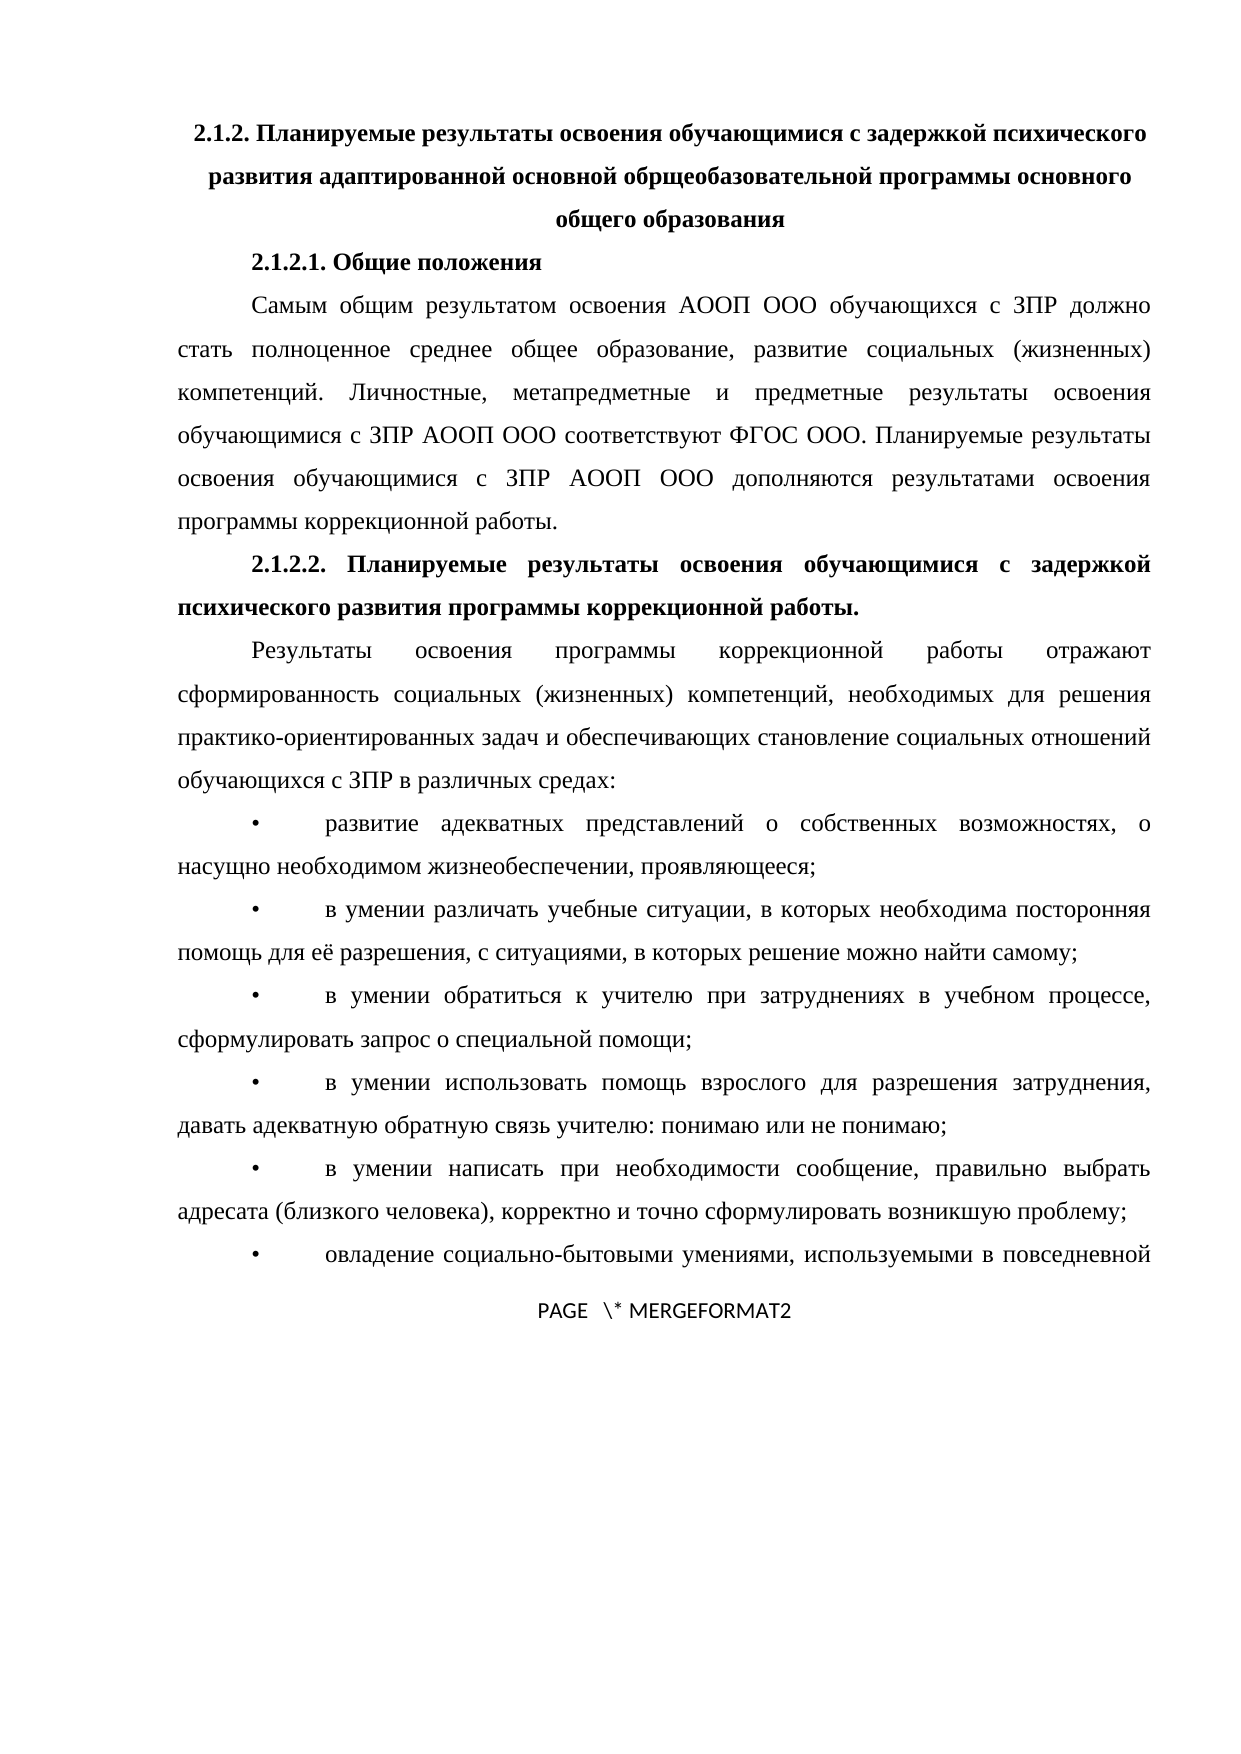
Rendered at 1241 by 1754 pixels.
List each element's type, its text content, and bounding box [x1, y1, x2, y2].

text • в умении использовать помощь взрослого для разрешения затруднения, давать адекватную обратную связь учителю: понимаю или не понимаю; [177, 1067, 1152, 1139]
text Результаты освоения программы коррекционной работы отражают сформированность социальных (жизненных) компетенций, необходимых для решения практико-ориентированных задач и обеспечивающих становление социальных отношений обучающихся с ЗПР в различных средах: [177, 636, 1152, 794]
text • в умении обратиться к учителю при затруднениях в учебном процессе, сформулировать запрос о специальной помощи; [177, 981, 1152, 1052]
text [177, 1239, 1152, 1268]
text 2.1.2. Планируемые результаты освоения обучающимися с задержкой психического развития адаптированной основной обрщеобазовательной программы основного общего образования [177, 118, 1163, 233]
text 2.1.2.2. Планируемые результаты освоения обучающимися с задержкой психического развития программы коррекционной работы. [177, 549, 1152, 621]
text • в умении написать при необходимости сообщение, правильно выбрать адресата (близкого человека), корректно и точно сформулировать возникшую проблему; [177, 1153, 1152, 1225]
text • развитие адекватных представлений о собственных возможностях, о насущно необходимом жизнеобеспечении, проявляющееся; [177, 808, 1152, 880]
text Самым общим результатом освоения АООП ООО обучающихся с ЗПР должно стать полноценное среднее общее образование, развитие социальных (жизненных) компетенций. Личностные, метапредметные и предметные результаты освоения обучающимися с ЗПР АООП ООО соответствуют ФГОС ООО. Планируемые результаты освоения обучающимися с ЗПР АООП ООО дополняются результатами освоения программы коррекционной работы. [177, 291, 1152, 535]
text 2.1.2.1. Общие положения [177, 247, 1152, 276]
text • в умении различать учебные ситуации, в которых необходима посторонняя помощь для её разрешения, с ситуациями, в которых решение можно найти самому; [177, 894, 1152, 966]
